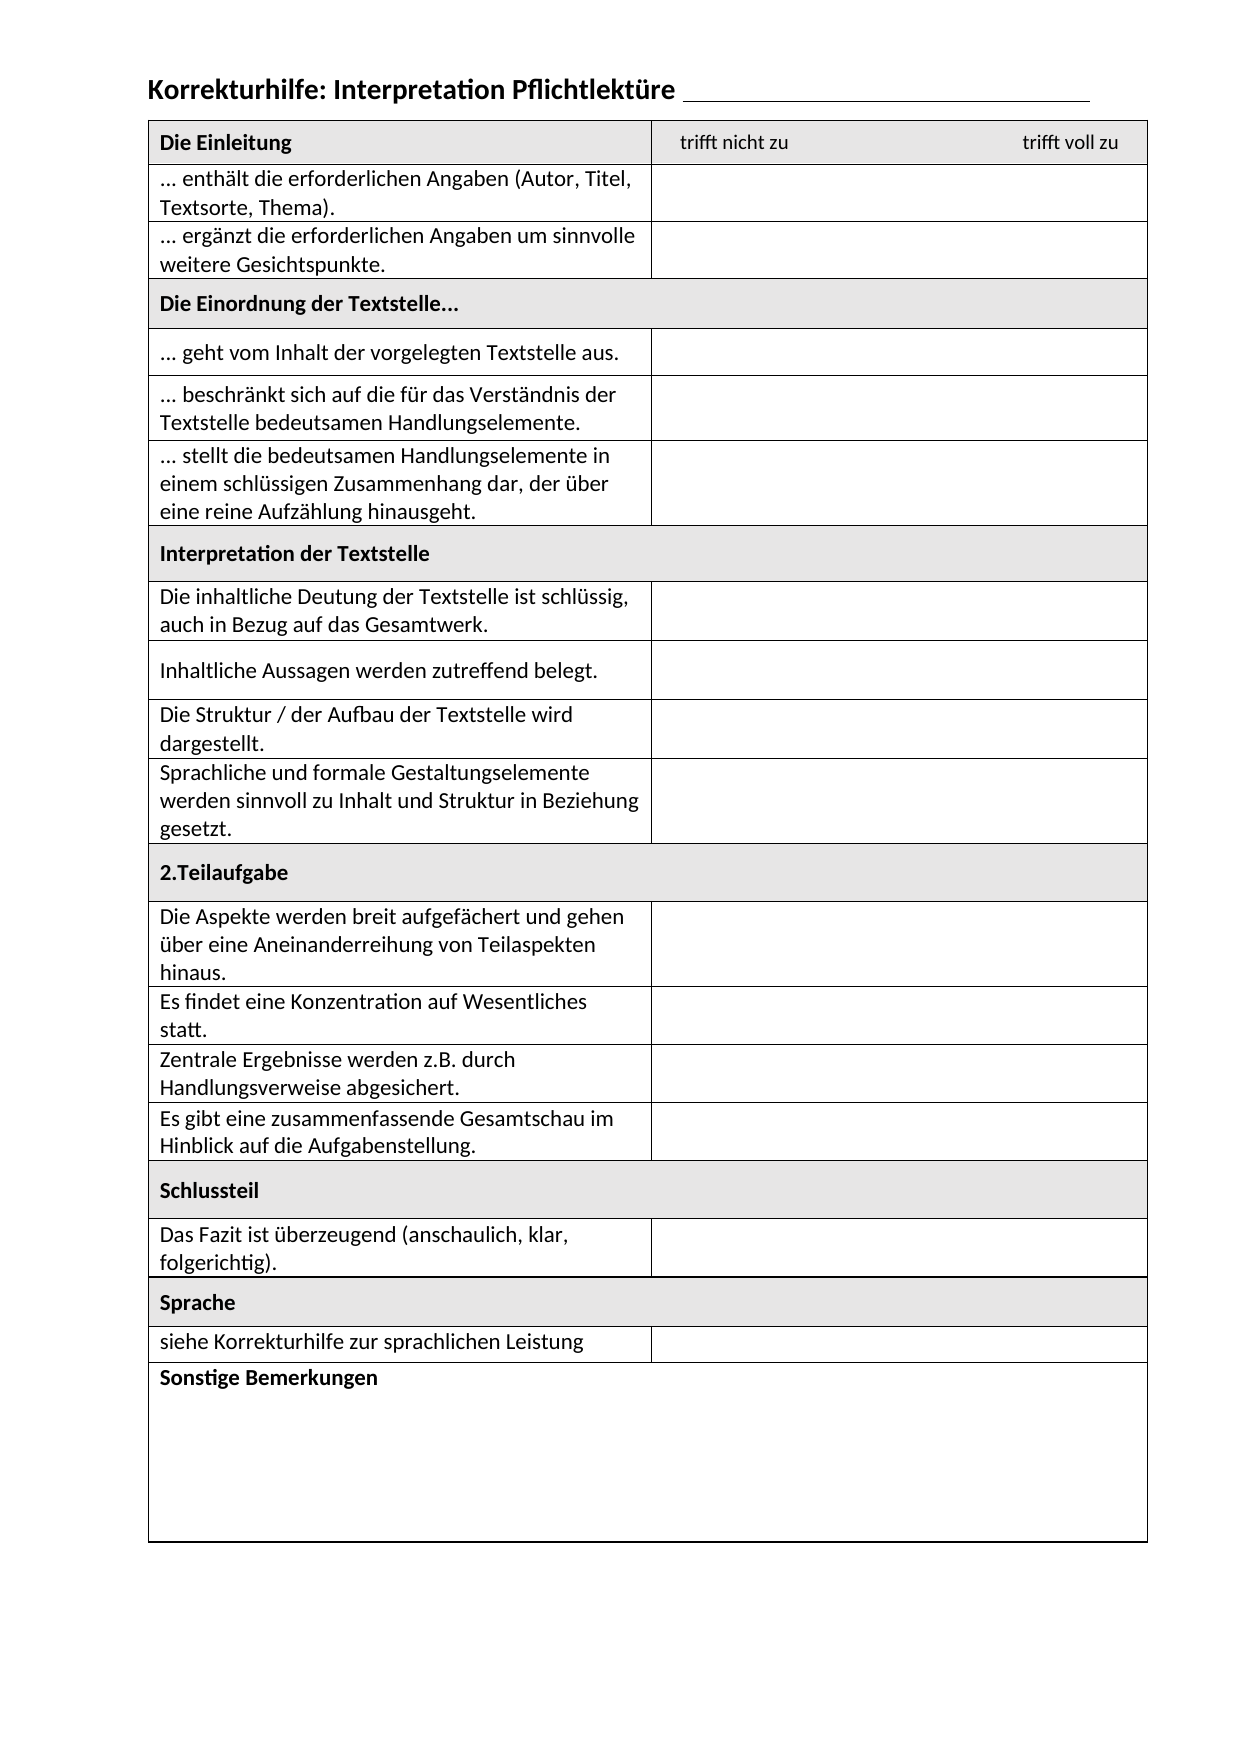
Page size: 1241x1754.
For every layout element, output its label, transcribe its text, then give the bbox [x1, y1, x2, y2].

table_cell [652, 987, 1147, 1044]
table_cell Sprachliche und formale Gestaltungselemente werden sinnvoll zu Inhalt und Struktur in Beziehung gesetzt. [149, 759, 651, 843]
table_cell [652, 902, 1147, 986]
table_cell ... enthält die erforderlichen Angaben (Autor, Titel, Textsorte, Thema). [149, 165, 651, 221]
table_cell Die Struktur / der Aufbau der Textstelle wird dargestellt. [149, 700, 651, 757]
table_cell Schlussteil [149, 1161, 1147, 1218]
table_cell Die Einordnung der Textstelle... [149, 279, 1147, 328]
table_cell [652, 1103, 1147, 1160]
table_cell Zentrale Ergebnisse werden z.B. durch Handlungsverweise abgesichert. [149, 1045, 651, 1102]
table_cell Sprache [149, 1278, 1147, 1326]
table_cell [652, 329, 1147, 375]
table_cell [652, 376, 1147, 440]
table_cell [652, 222, 1147, 278]
table_cell ... stellt die bedeutsamen Handlungselemente in einem schlüssigen Zusammenhang dar, der über eine reine Aufzählung hinausgeht. [149, 441, 651, 525]
table_cell Es findet eine Konzentration auf Wesentliches statt. [149, 987, 651, 1044]
table_cell ... beschränkt sich auf die für das Verständnis der Textstelle bedeutsamen Handlungselemente. [149, 376, 651, 440]
table_cell [652, 700, 1147, 757]
table_cell [652, 165, 1147, 221]
table_cell Die inhaltliche Deutung der Textstelle ist schlüssig, auch in Bezug auf das Gesamtwerk. [149, 582, 651, 640]
table_cell [652, 1045, 1147, 1102]
table_cell [652, 441, 1147, 525]
table_cell 2.Teilaufgabe [149, 844, 1147, 901]
table_cell [652, 1327, 1147, 1362]
table_cell [652, 641, 1147, 699]
table_cell ... ergänzt die erforderlichen Angaben um sinnvolle weitere Gesichtspunkte. [149, 222, 651, 278]
table_cell [652, 1219, 1147, 1276]
table_cell Sonstige Bemerkungen [149, 1363, 1147, 1541]
table_header Die Einleitung [149, 121, 651, 163]
table_cell [652, 759, 1147, 843]
table_header trifft nicht zu(Leerraum bis zum Ende der Skala)trifft voll zu [652, 121, 1147, 163]
table_cell Die Aspekte werden breit aufgefächert und gehen über eine Aneinanderreihung von Teilaspekten hinaus. [149, 902, 651, 986]
table_cell ... geht vom Inhalt der vorgelegten Textstelle aus. [149, 329, 651, 375]
table_cell Das Fazit ist überzeugend (anschaulich, klar, folgerichtig). [149, 1219, 651, 1276]
table_cell Es gibt eine zusammenfassende Gesamtschau im Hinblick auf die Aufgabenstellung. [149, 1103, 651, 1160]
table_cell siehe Korrekturhilfe zur sprachlichen Leistung [149, 1327, 651, 1362]
table_cell [652, 582, 1147, 640]
table_cell Inhaltliche Aussagen werden zutreffend belegt. [149, 641, 651, 699]
table_cell Interpretation der Textstelle [149, 526, 1147, 581]
